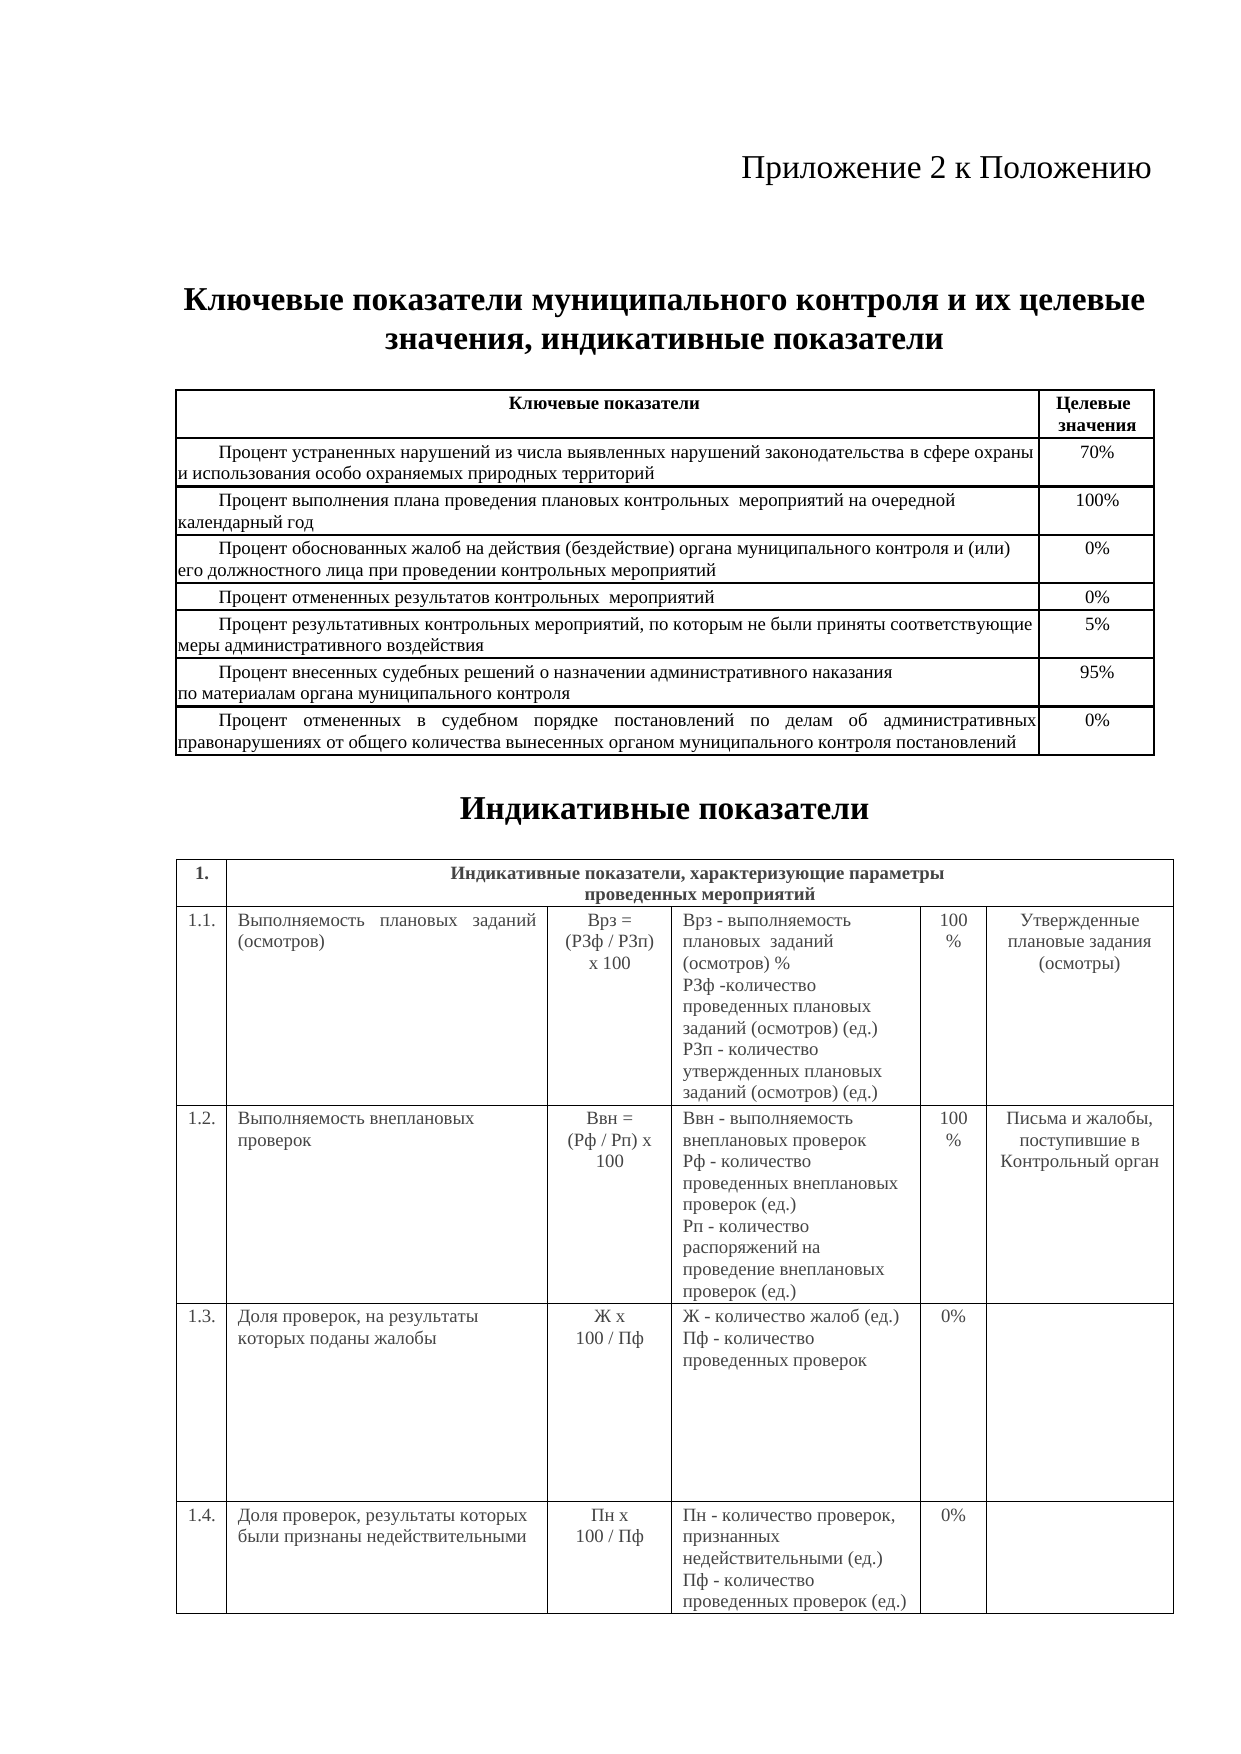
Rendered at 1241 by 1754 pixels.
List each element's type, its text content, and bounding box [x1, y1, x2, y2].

table_cell Процент внесенных судебных решений о назначении административного наказания по материалам органа муниципального контроля [177, 659, 1038, 705]
table_cell Выполняемость плановых заданий (осмотров) [227, 907, 547, 1104]
table_cell 70% [1040, 439, 1153, 485]
table_cell [987, 1304, 1173, 1501]
table_cell Процент устраненных нарушений из числа выявленных нарушений законодательства в сфере охраны и использования особо охраняемых природных территорий [177, 439, 1038, 485]
table_cell 1.4. [177, 1502, 226, 1613]
table_cell Пн x 100 / Пф [548, 1502, 671, 1613]
table_header Целевые значения [1040, 391, 1153, 437]
table_cell 0% [1040, 584, 1153, 609]
table_cell Письма и жалобы, поступившие в Контрольный орган [987, 1106, 1173, 1303]
table_cell Утвержденные плановые задания (осмотры) [987, 907, 1173, 1104]
table_cell 0% [1040, 536, 1153, 582]
table_cell 5% [1040, 611, 1153, 657]
table_cell 0% [921, 1304, 986, 1501]
table_cell 95% [1040, 659, 1153, 705]
table_cell 100% [921, 1106, 986, 1303]
table_cell Пн - количество проверок, признанных недействительными (ед.) Пф - количество проведенных проверок (ед.) [672, 1502, 920, 1613]
text Ключевые показатели муниципального контроля и их целевые значения, индикативные показатели [177, 279, 1152, 356]
table_cell 0% [1040, 708, 1153, 754]
table_cell 100% [1040, 488, 1153, 534]
table_cell 1.3. [177, 1304, 226, 1501]
table_cell 0% [921, 1502, 986, 1613]
table_cell 100% [921, 907, 986, 1104]
table_cell Доля проверок, на результаты которых поданы жалобы [227, 1304, 547, 1501]
table_cell Ж - количество жалоб (ед.) Пф - количество проведенных проверок [672, 1304, 920, 1501]
table_header Ключевые показатели [177, 391, 1038, 437]
table_cell Процент отмененных в судебном порядке постановлений по делам об административных правонарушениях от общего количества вынесенных органом муниципального контроля постановлений [177, 708, 1038, 754]
table_cell Процент обоснованных жалоб на действия (бездействие) органа муниципального контроля и (или) его должностного лица при проведении контрольных мероприятий [177, 536, 1038, 582]
table_cell Процент результативных контрольных мероприятий, по которым не были приняты соответствующие меры административного воздействия [177, 611, 1038, 657]
table_header 1. [177, 860, 226, 906]
table_cell Доля проверок, результаты которых были признаны недействительными [227, 1502, 547, 1613]
table_cell Выполняемость внеплановых проверок [227, 1106, 547, 1303]
table_cell Врз - выполняемость плановых заданий (осмотров) % РЗф -количество проведенных плановых заданий (осмотров) (ед.) РЗп - количество утвержденных плановых заданий (осмотров) (ед.) [672, 907, 920, 1104]
table_cell 1.2. [177, 1106, 226, 1303]
text Приложение 2 к Положению [177, 147, 1152, 186]
table_cell Ж x 100 / Пф [548, 1304, 671, 1501]
table_cell Процент отмененных результатов контрольных мероприятий [177, 584, 1038, 609]
table_cell Ввн = (Рф / Рп) x 100 [548, 1106, 671, 1303]
table_header Индикативные показатели, характеризующие параметры проведенных мероприятий [227, 860, 1173, 906]
table_cell 1.1. [177, 907, 226, 1104]
table_cell Врз = (РЗф / РЗп) x 100 [548, 907, 671, 1104]
text Индикативные показатели [177, 788, 1152, 827]
table_cell Процент выполнения плана проведения плановых контрольных мероприятий на очередной календарный год [177, 488, 1038, 534]
table_cell [987, 1502, 1173, 1613]
table_cell Ввн - выполняемость внеплановых проверок Рф - количество проведенных внеплановых проверок (ед.) Рп - количество распоряжений на проведение внеплановых проверок (ед.) [672, 1106, 920, 1303]
